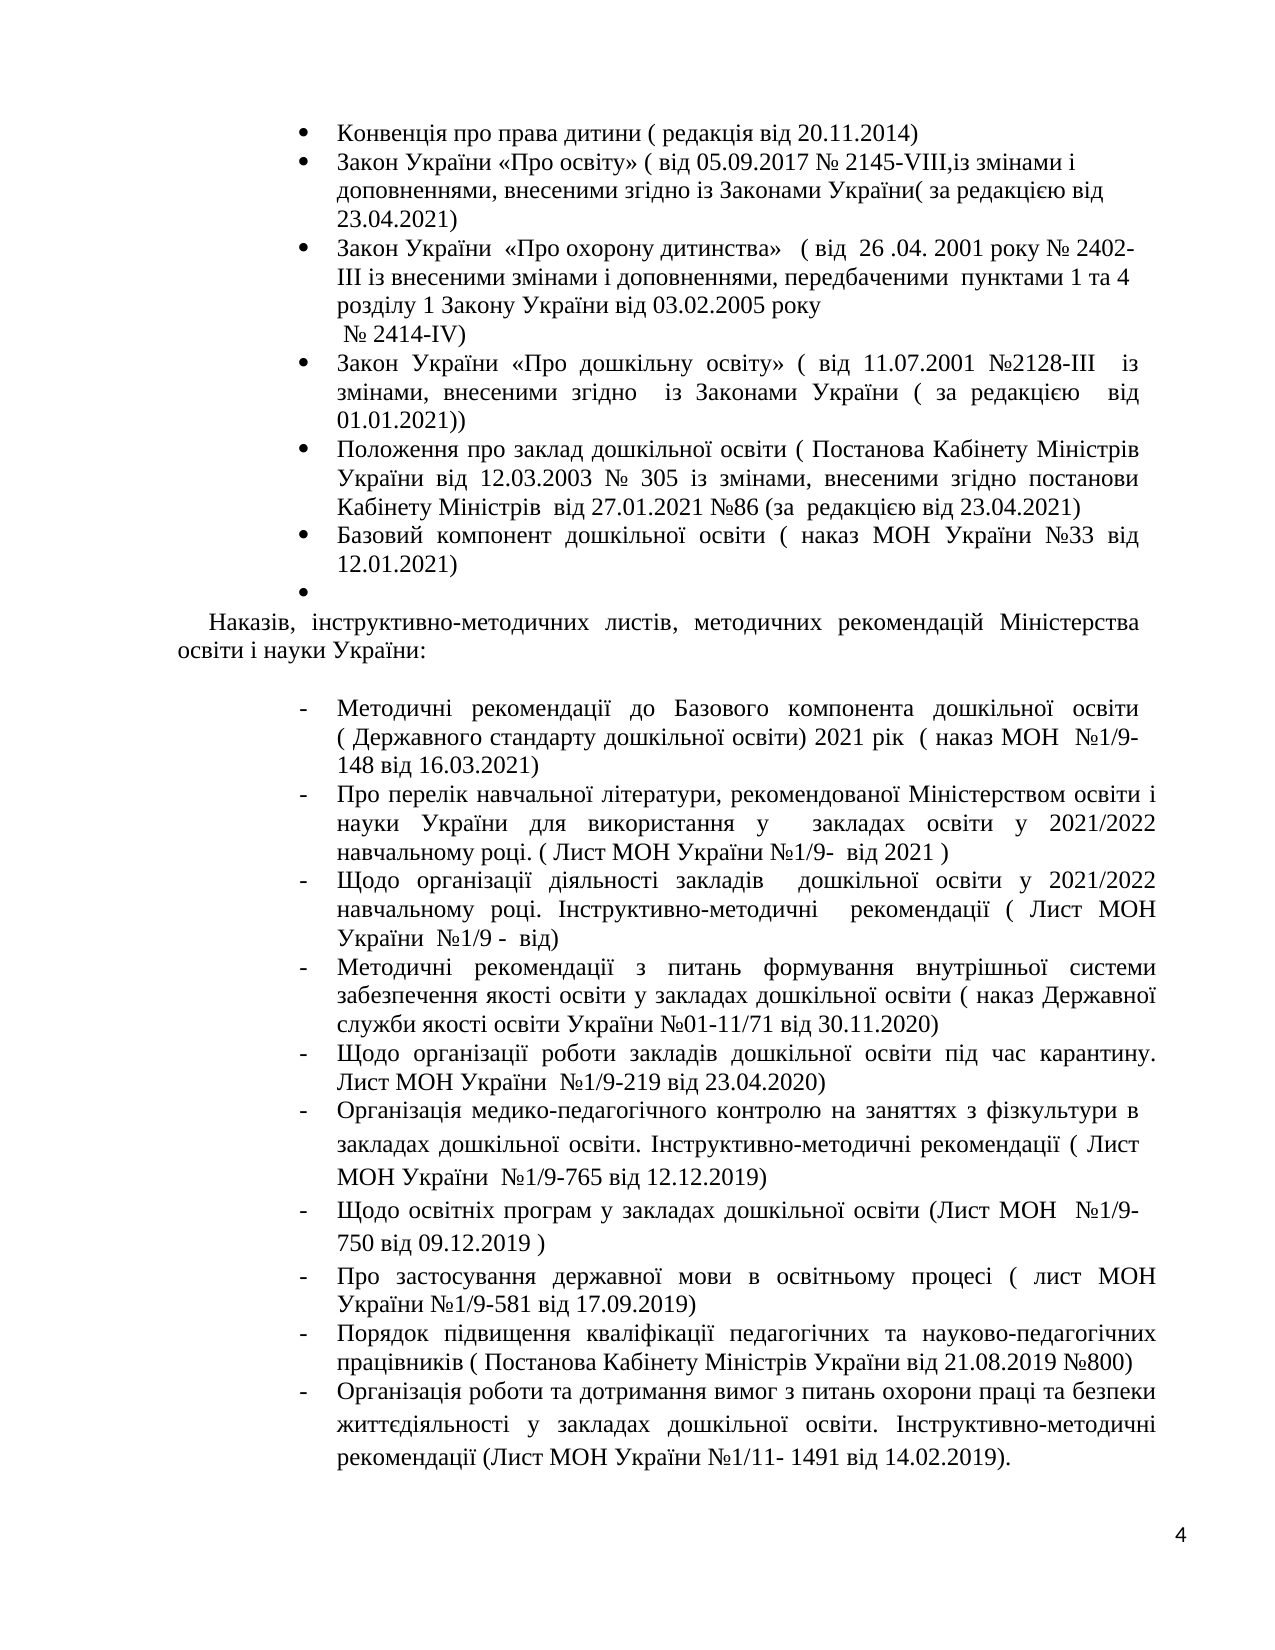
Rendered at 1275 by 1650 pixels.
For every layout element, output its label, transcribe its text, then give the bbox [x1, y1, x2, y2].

list Організація медико-педагогічного контролю на заняттях з фізкультури в закладах дошкільної освіти. Інструктивно-методичні рекомендації ( Лист МОН України №1/9-765 від 12.12.2019) [299, 1096, 1140, 1190]
list Методичні рекомендації з питань формування внутрішньої системи забезпечення якості освіти у закладах дошкільної освіти ( наказ Державної служби якості освіти України №01-11/71 від 30.11.2020) [299, 952, 1157, 1038]
text № 2414-ІV) [337, 319, 1140, 348]
list Щодо організації діяльності закладів дошкільної освіти у 2021/2022 навчальному році. Інструктивно-методичні рекомендації ( Лист МОН України №1/9 - від) [299, 866, 1157, 952]
list Організація роботи та дотримання вимог з питань охорони праці та безпеки життєдіяльності у закладах дошкільної освіти. Інструктивно-методичні рекомендації (Лист МОН України №1/11- 1491 від 14.02.2019). [299, 1376, 1157, 1471]
list Закон України «Про освіту» ( від 05.09.2017 № 2145-VІІІ,із змінами і доповненнями, внесеними згідно із Законами України( за редакцією від 23.04.2021) [299, 147, 1140, 233]
list Методичні рекомендації до Базового компонента дошкільної освіти ( Державного стандарту дошкільної освіти) 2021 рік ( наказ МОН №1/9- 148 від 16.03.2021) [299, 693, 1140, 779]
list Закон України «Про охорону дитинства» ( від 26 .04. 2001 року № 2402-ІІІ із внесеними змінами і доповненнями, передбаченими пунктами 1 та 4 розділу 1 Закону України від 03.02.2005 року [299, 233, 1140, 319]
list Щодо освітніх програм у закладах дошкільної освіти (Лист МОН №1/9-750 від 09.12.2019 ) [299, 1195, 1140, 1256]
list Конвенція про права дитини ( редакція від 20.11.2014) [299, 118, 1140, 147]
list Базовий компонент дошкільної освіти ( наказ МОН України №33 від 12.01.2021) [299, 521, 1140, 578]
list Порядок підвищення кваліфікації педагогічних та науково-педагогічних працівників ( Постанова Кабінету Міністрів України від 21.08.2019 №800) [299, 1318, 1157, 1376]
list Про застосування державної мови в освітньому процесі ( лист МОН України №1/9-581 від 17.09.2019) [299, 1261, 1157, 1318]
list Закон України «Про дошкільну освіту» ( від 11.07.2001 №2128-ІІІ із змінами, внесеними згідно із Законами України ( за редакцією від 01.01.2021)) [299, 348, 1140, 434]
list Положення про заклад дошкільної освіти ( Постанова Кабінету Міністрів України від 12.03.2003 № 305 із змінами, внесеними згідно постанови Кабінету Міністрів від 27.01.2021 №86 (за редакцією від 23.04.2021) [299, 434, 1140, 521]
text Наказів, інструктивно-методичних листів, методичних рекомендацій Міністерства освіти і науки України: [177, 607, 1140, 664]
list Про перелік навчальної літератури, рекомендованої Міністерством освіти і науки України для використання у закладах освіти у 2021/2022 навчальному році. ( Лист МОН України №1/9- від 2021 ) [299, 779, 1157, 866]
list Щодо організації роботи закладів дошкільної освіти під час карантину. Лист МОН України №1/9-219 від 23.04.2020) [299, 1038, 1157, 1096]
